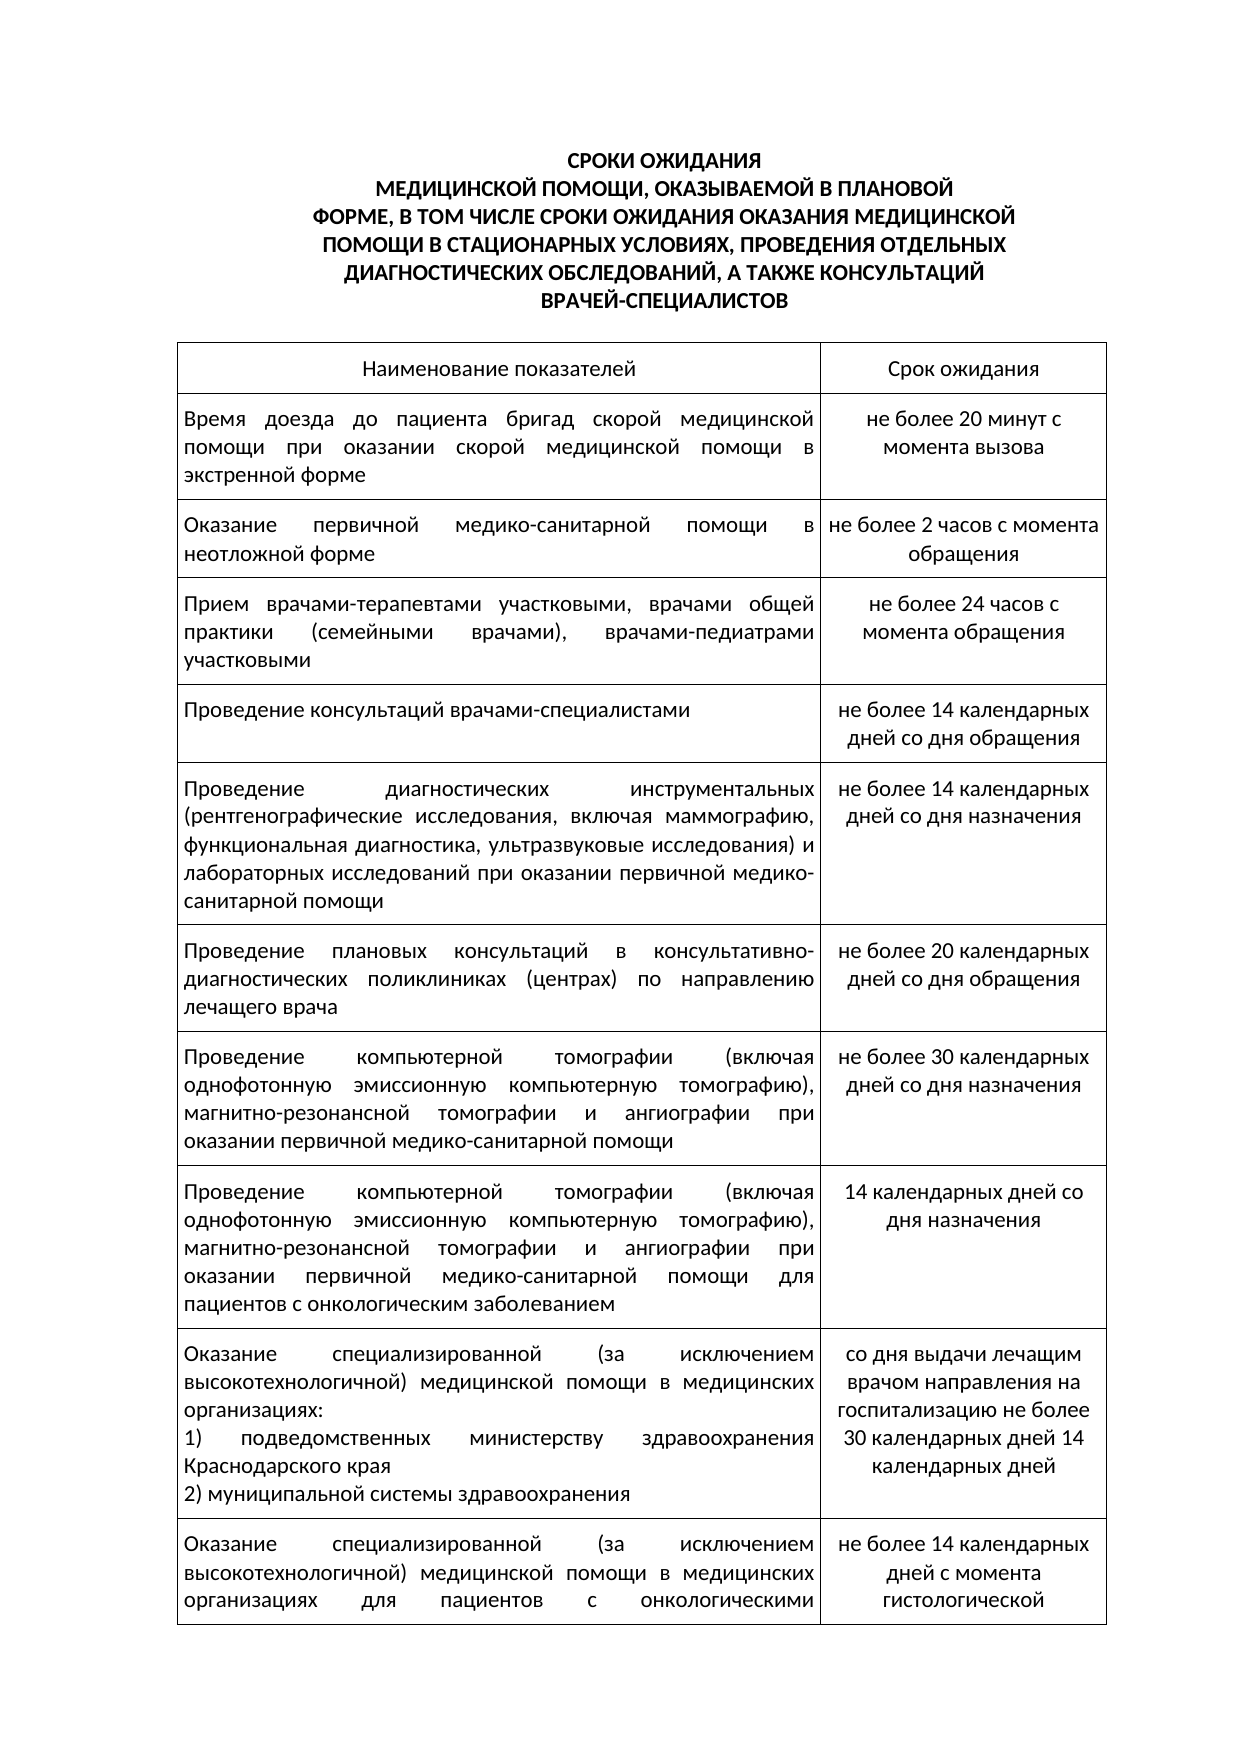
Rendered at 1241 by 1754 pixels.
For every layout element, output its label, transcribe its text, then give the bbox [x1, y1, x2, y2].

title ВРАЧЕЙ-СПЕЦИАЛИСТОВ [177, 286, 1152, 314]
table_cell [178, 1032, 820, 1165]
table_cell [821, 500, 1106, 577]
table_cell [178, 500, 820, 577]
title МЕДИЦИНСКОЙ ПОМОЩИ, ОКАЗЫВАЕМОЙ В ПЛАНОВОЙ [177, 174, 1152, 202]
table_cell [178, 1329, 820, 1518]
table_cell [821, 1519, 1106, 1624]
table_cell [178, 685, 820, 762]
title СРОКИ ОЖИДАНИЯ [177, 146, 1152, 174]
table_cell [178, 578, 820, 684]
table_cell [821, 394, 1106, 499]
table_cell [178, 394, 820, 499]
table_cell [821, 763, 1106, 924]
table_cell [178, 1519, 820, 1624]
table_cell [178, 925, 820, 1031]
title ПОМОЩИ В СТАЦИОНАРНЫХ УСЛОВИЯХ, ПРОВЕДЕНИЯ ОТДЕЛЬНЫХ [177, 230, 1152, 258]
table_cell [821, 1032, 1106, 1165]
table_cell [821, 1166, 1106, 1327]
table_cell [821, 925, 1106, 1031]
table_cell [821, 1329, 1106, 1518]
title ФОРМЕ, В ТОМ ЧИСЛЕ СРОКИ ОЖИДАНИЯ ОКАЗАНИЯ МЕДИЦИНСКОЙ [177, 202, 1152, 230]
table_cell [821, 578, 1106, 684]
title ДИАГНОСТИЧЕСКИХ ОБСЛЕДОВАНИЙ, А ТАКЖЕ КОНСУЛЬТАЦИЙ [177, 258, 1152, 286]
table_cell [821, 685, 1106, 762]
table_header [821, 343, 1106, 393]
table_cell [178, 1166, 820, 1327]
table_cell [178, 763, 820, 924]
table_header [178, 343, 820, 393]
